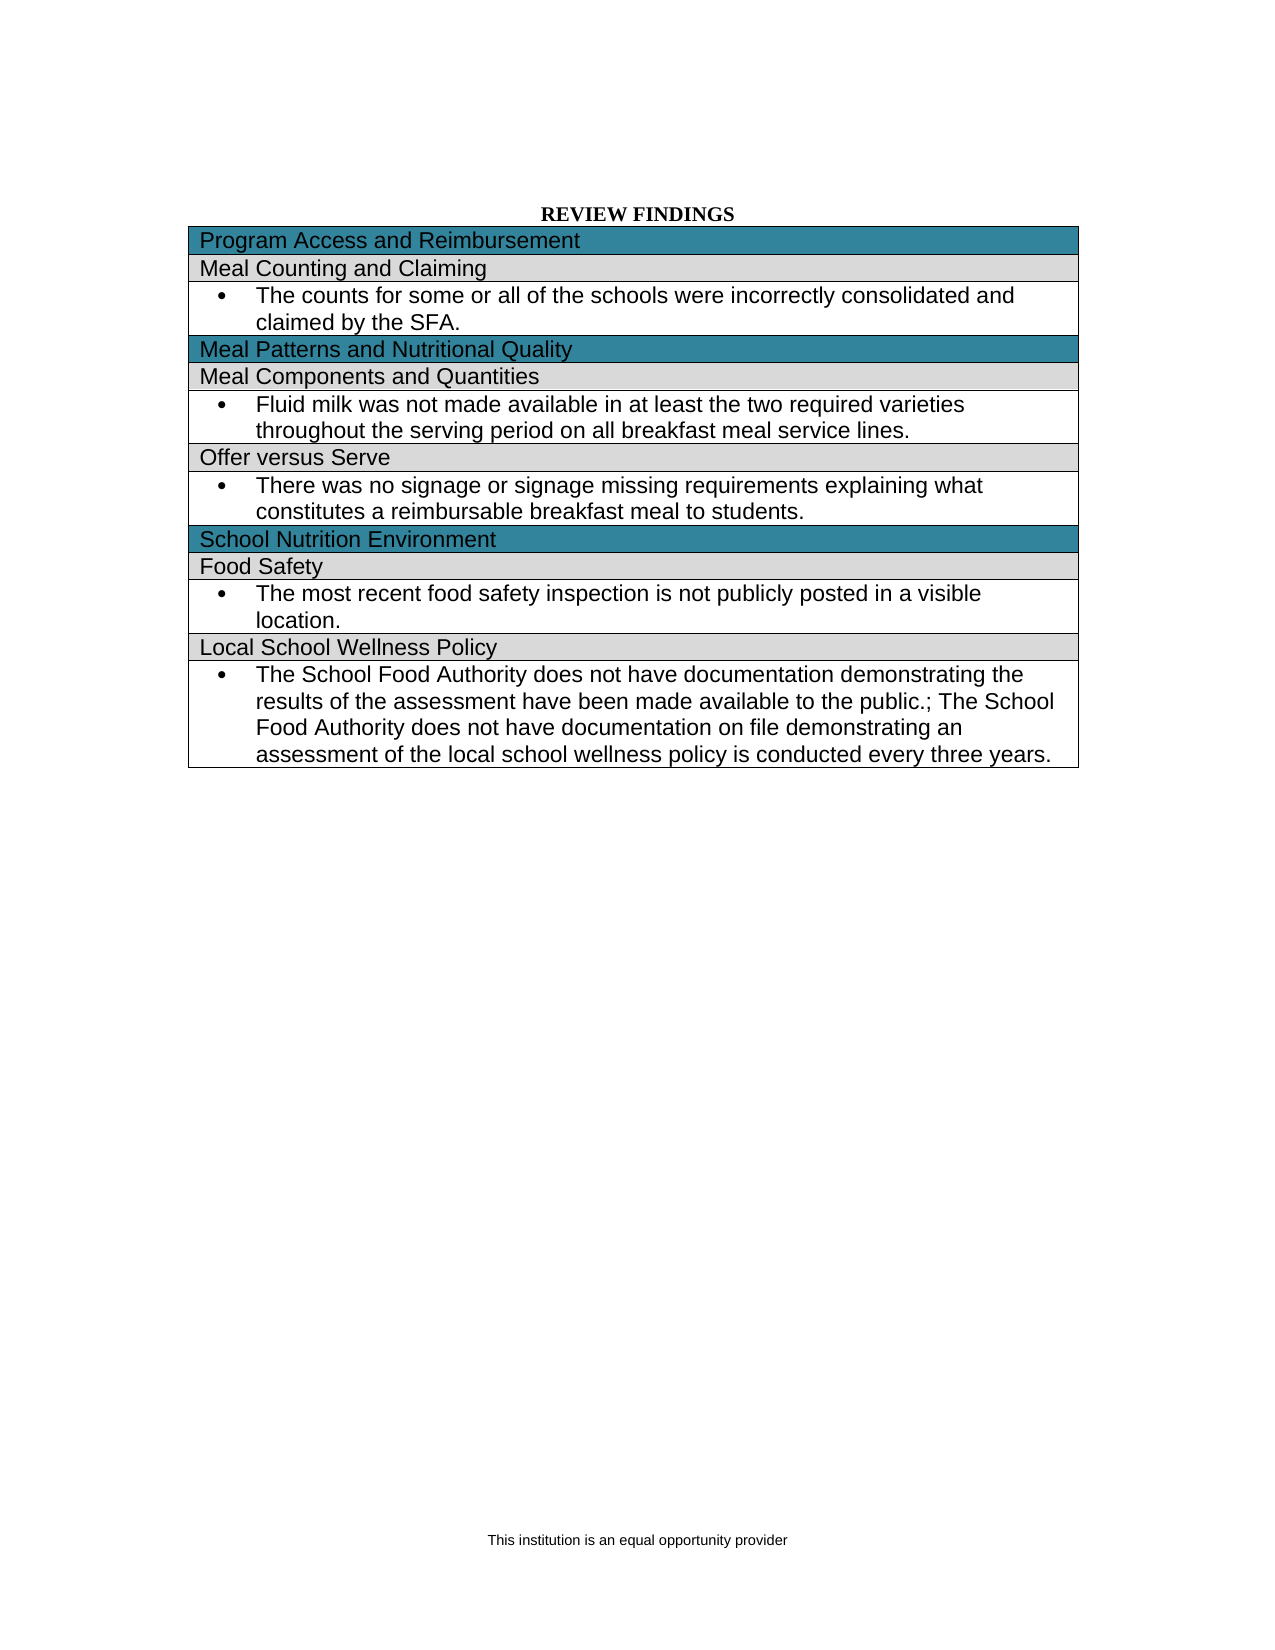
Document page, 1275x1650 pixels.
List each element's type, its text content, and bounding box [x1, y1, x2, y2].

table_cell Meal Components and Quantities [189, 363, 1078, 389]
table_cell School Nutrition Environment [189, 526, 1078, 552]
table_cell Meal Counting and Claiming [189, 255, 1078, 281]
table_cell The counts for some or all of the schools were incorrectly consolidated and claimed by the SFA. [189, 282, 1078, 335]
table_cell Offer versus Serve [189, 444, 1078, 471]
table_cell Local School Wellness Policy [189, 634, 1078, 660]
table_cell The most recent food safety inspection is not publicly posted in a visible location. [189, 580, 1078, 633]
table_cell Fluid milk was not made available in at least the two required varieties throughout the serving period on all breakfast meal service lines. [189, 391, 1078, 443]
table_cell There was no signage or signage missing requirements explaining what constitutes a reimbursable breakfast meal to students. [189, 472, 1078, 524]
table_cell Meal Patterns and Nutritional Quality [189, 336, 1078, 362]
table_cell Food Safety [189, 553, 1078, 579]
table_header Program Access and Reimbursement [189, 227, 1078, 254]
table_cell The School Food Authority does not have documentation demonstrating the results of the assessment have been made available to the public.; The School Food Authority does not have documentation on file demonstrating an assessment of the local school wellness policy is conducted every three years. [189, 661, 1078, 767]
text REVIEW FINDINGS [187, 202, 1087, 226]
